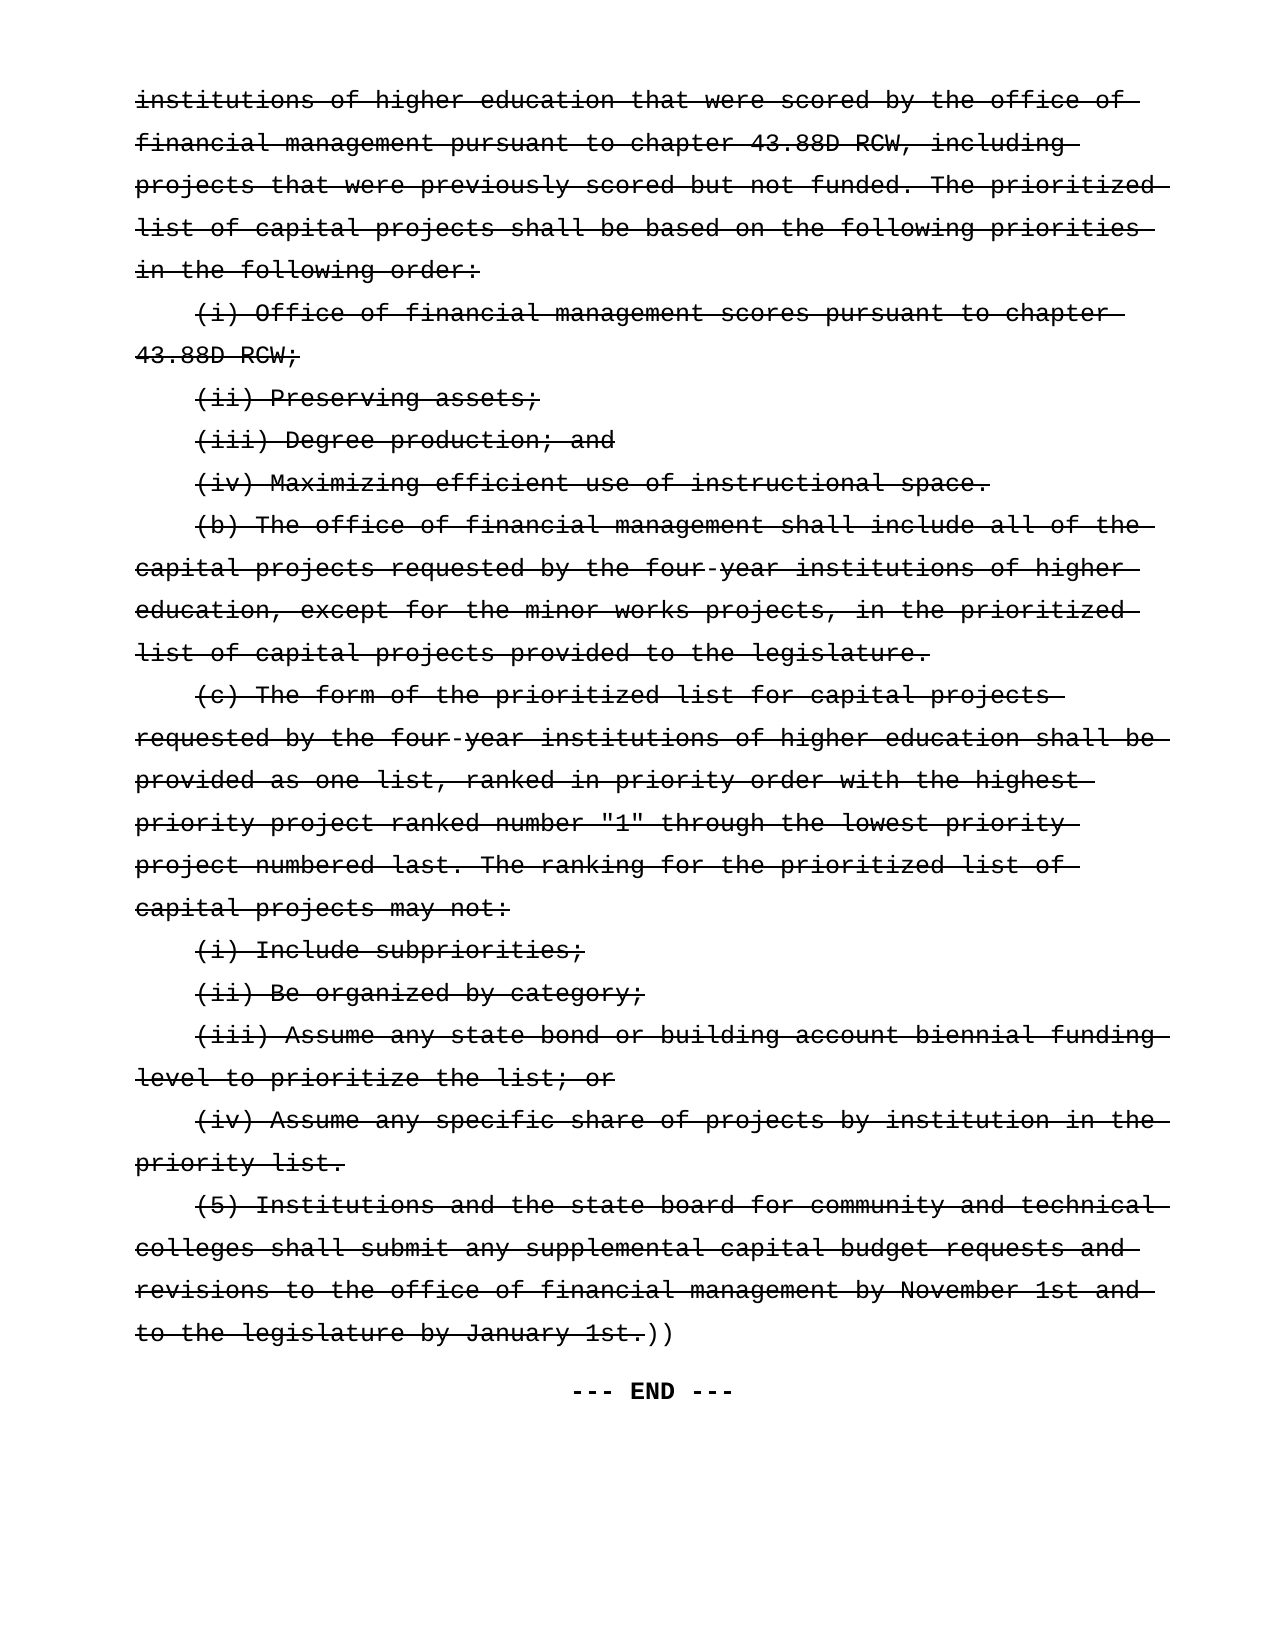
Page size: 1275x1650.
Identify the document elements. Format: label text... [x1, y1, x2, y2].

text (c) The form of the prioritized list for capital projects requested by the four-year institutions of higher education shall be provided as one list, ranked in priority order with the highest priority project ranked number "1" through the lowest priority project numbered last. The ranking for the prioritized list of capital projects may not: [135, 670, 1170, 925]
text (ii) Be organized by category; [135, 967, 1170, 1010]
text (5) Institutions and the state board for community and technical colleges shall submit any supplemental capital budget requests and revisions to the office of financial management by November 1st and to the legislature by January 1st.)) [135, 1180, 1170, 1350]
text (i) Include subpriorities; [135, 925, 1170, 967]
text (ii) Preserving assets; [135, 372, 1170, 415]
text (iii) Assume any state bond or building account biennial funding level to prioritize the list; or [135, 1010, 1170, 1095]
text (i) Office of financial management scores pursuant to chapter 43.88D RCW; [135, 287, 1170, 372]
text (iv) Maximizing efficient use of instructional space. [135, 457, 1170, 500]
text (iii) Degree production; and [135, 415, 1170, 457]
text (iv) Assume any specific share of projects by institution in the priority list. [135, 1095, 1170, 1180]
text (b) The office of financial management shall include all of the capital projects requested by the four-year institutions of higher education, except for the minor works projects, in the prioritized list of capital projects provided to the legislature. [135, 500, 1170, 670]
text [135, 75, 1170, 186]
text --- END --- [135, 1378, 1170, 1407]
